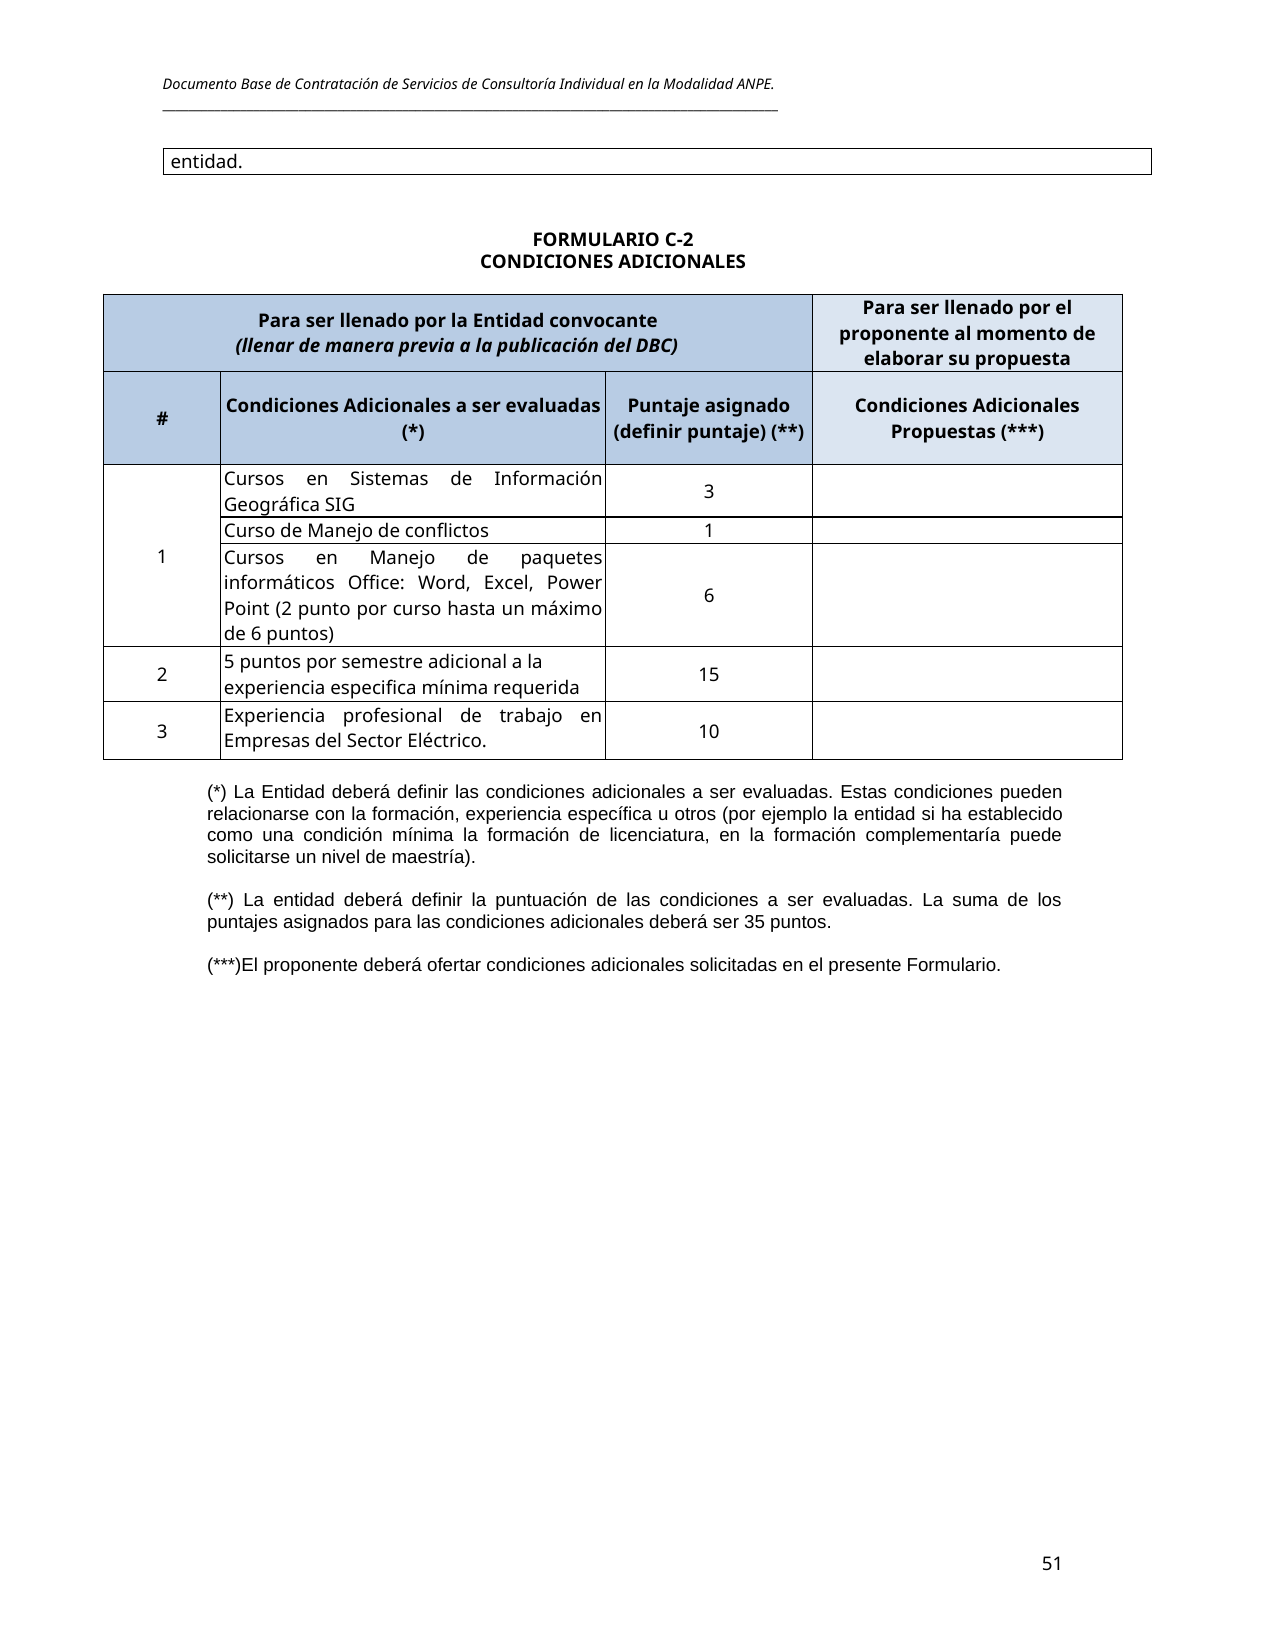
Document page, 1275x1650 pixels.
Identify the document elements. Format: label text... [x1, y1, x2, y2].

text (**) La entidad deberá definir la puntuación de las condiciones a ser evaluadas. La suma de los puntajes asignados para las condiciones adicionales deberá ser 35 puntos. [207, 889, 1063, 932]
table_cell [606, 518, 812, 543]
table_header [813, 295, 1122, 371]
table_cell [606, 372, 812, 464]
text CONDICIONES ADICIONALES [162, 252, 1063, 273]
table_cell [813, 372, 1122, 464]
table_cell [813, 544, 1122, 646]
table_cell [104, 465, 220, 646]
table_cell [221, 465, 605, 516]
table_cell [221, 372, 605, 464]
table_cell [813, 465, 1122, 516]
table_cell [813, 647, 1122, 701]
text (***)El proponente deberá ofertar condiciones adicionales solicitadas en el presente Formulario. [207, 954, 1063, 975]
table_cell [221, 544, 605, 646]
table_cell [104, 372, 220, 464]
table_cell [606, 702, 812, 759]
text FORMULARIO C-2 [162, 226, 1063, 252]
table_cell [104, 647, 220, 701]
text (*) La Entidad deberá definir las condiciones adicionales a ser evaluadas. Estas condiciones pueden relacionarse con la formación, experiencia específica u otros (por ejemplo la entidad si ha establecido como una condición mínima la formación de licenciatura, en la formación complementaría puede solicitarse un nivel de maestría). [207, 781, 1063, 867]
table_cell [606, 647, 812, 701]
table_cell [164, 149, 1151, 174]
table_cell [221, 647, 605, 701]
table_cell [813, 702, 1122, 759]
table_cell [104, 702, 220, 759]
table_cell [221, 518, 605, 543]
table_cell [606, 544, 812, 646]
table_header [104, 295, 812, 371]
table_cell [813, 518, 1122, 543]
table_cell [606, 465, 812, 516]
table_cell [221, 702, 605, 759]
